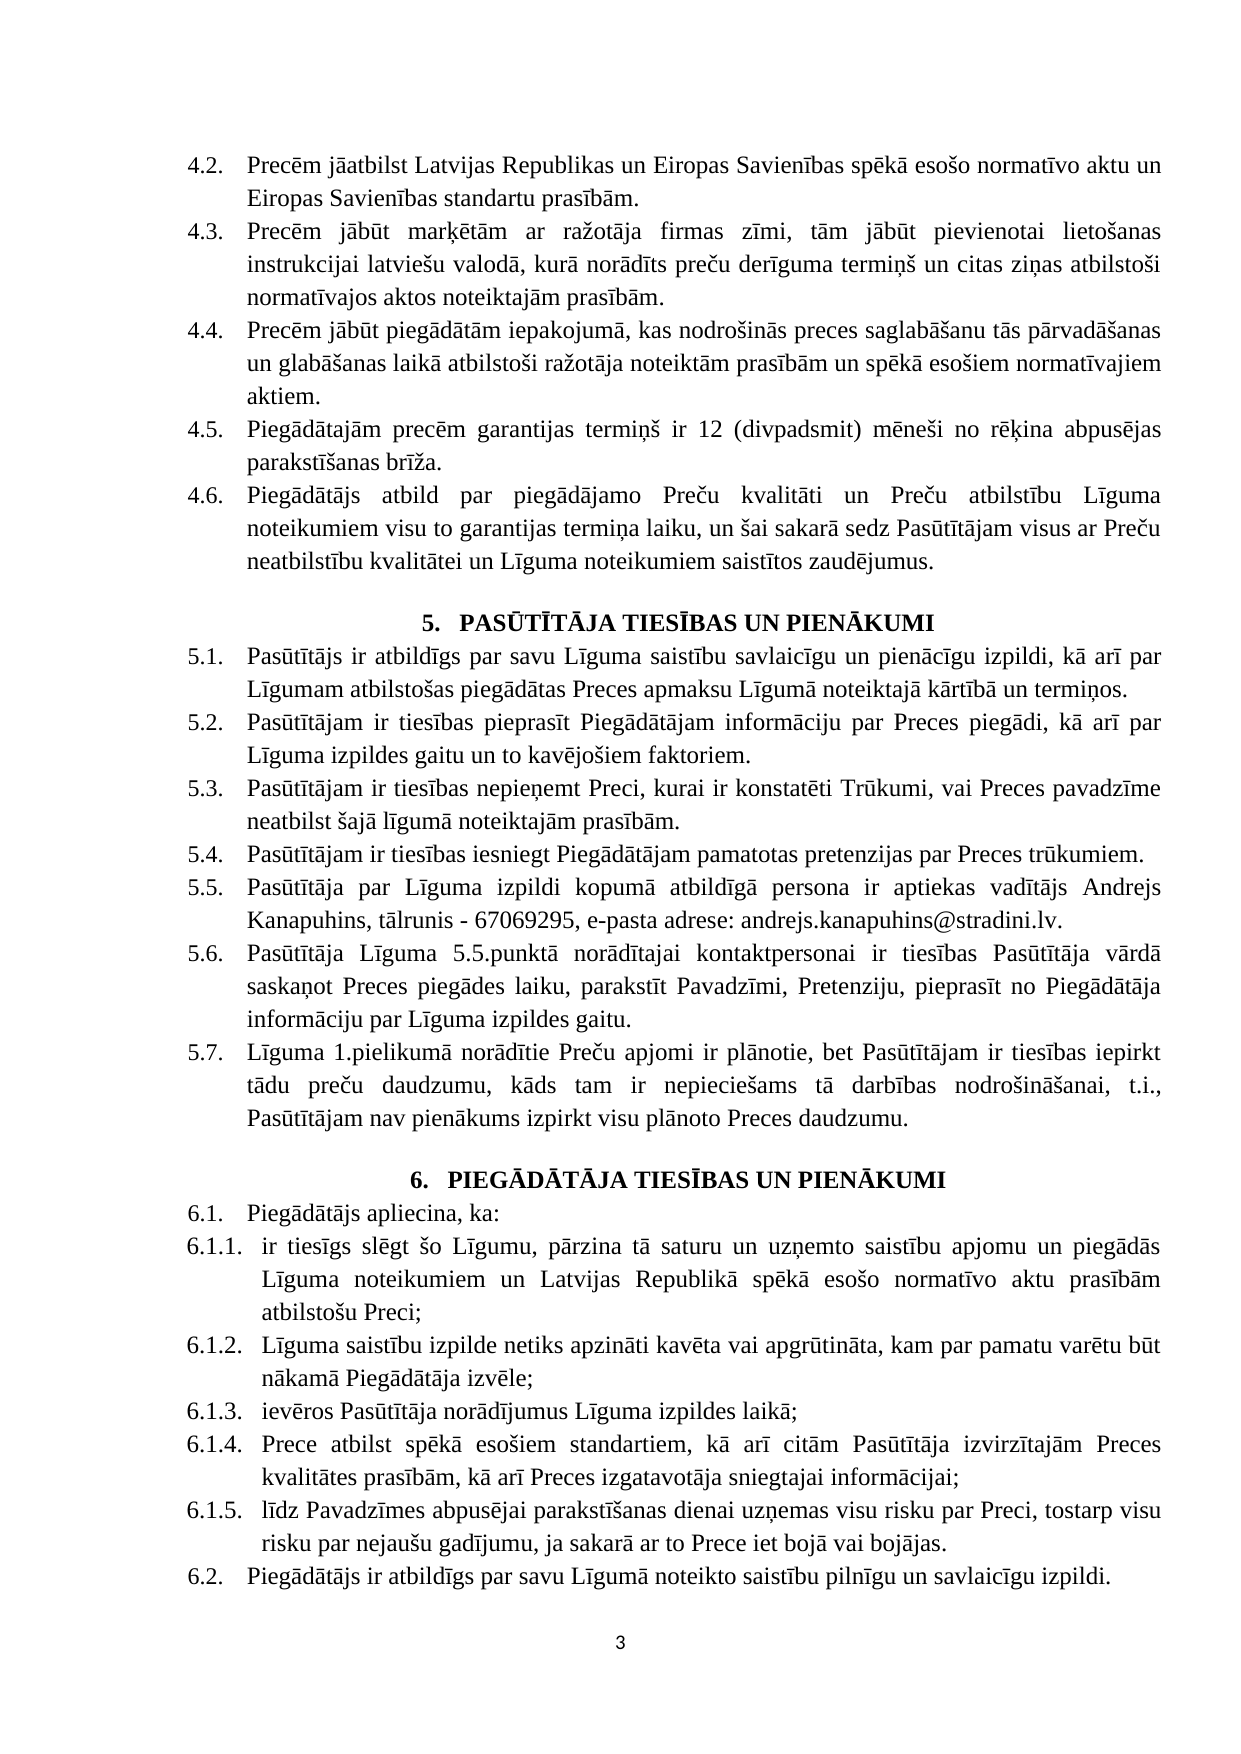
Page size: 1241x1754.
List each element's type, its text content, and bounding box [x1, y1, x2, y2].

list Prece atbilst spēkā esošiem standartiem, kā arī citām Pasūtītāja izvirzītajām Preces kvalitātes prasībām, kā arī Preces izgatavotāja sniegtajai informācijai; [186, 1429, 1162, 1491]
list Piegādātājs atbild par piegādājamo Preču kvalitāti un Preču atbilstību Līguma noteikumiem visu to garantijas termiņa laiku, un šai sakarā sedz Pasūtītājam visus ar Preču neatbilstību kvalitātei un Līguma noteikumiem saistītos zaudējumus. [187, 480, 1162, 575]
list Līguma saistību izpilde netiks apzināti kavēta vai apgrūtināta, kam par pamatu varētu būt nākamā Piegādātāja izvēle; [186, 1330, 1162, 1392]
list Pasūtītājam ir tiesības nepieņemt Preci, kurai ir konstatēti Trūkumi, vai Preces pavadzīme neatbilst šajā līgumā noteiktajām prasībām. [187, 773, 1162, 835]
list Precēm jāatbilst Latvijas Republikas un Eiropas Savienības spēkā esošo normatīvo aktu un Eiropas Savienības standartu prasībām. [187, 150, 1162, 212]
list Piegādātajām precēm garantijas termiņš ir 12 (divpadsmit) mēneši no rēķina abpusējas parakstīšanas brīža. [187, 414, 1162, 476]
list PIEGĀDĀTĀJA TIESĪBAS UN PIENĀKUMI [194, 1165, 1162, 1194]
list Pasūtītājam ir tiesības iesniegt Piegādātājam pamatotas pretenzijas par Preces trūkumiem. [187, 839, 1162, 868]
list ievēros Pasūtītāja norādījumus Līguma izpildes laikā; [186, 1396, 1162, 1425]
list Piegādātājs apliecina, ka: [187, 1198, 1162, 1227]
list Pasūtītāja Līguma 5.5.punktā norādītajai kontaktpersonai ir tiesības Pasūtītāja vārdā saskaņot Preces piegādes laiku, parakstīt Pavadzīmi, Pretenziju, pieprasīt no Piegādātāja informāciju par Līguma izpildes gaitu. [187, 938, 1162, 1033]
list Precēm jābūt marķētām ar ražotāja firmas zīmi, tām jābūt pievienotai lietošanas instrukcijai latviešu valodā, kurā norādīts preču derīguma termiņš un citas ziņas atbilstoši normatīvajos aktos noteiktajām prasībām. [187, 216, 1162, 311]
list Līguma 1.pielikumā norādītie Preču apjomi ir plānotie, bet Pasūtītājam ir tiesības iepirkt tādu preču daudzumu, kāds tam ir nepieciešams tā darbības nodrošināšanai, t.i., Pasūtītājam nav pienākums izpirkt visu plānoto Preces daudzumu. [187, 1037, 1162, 1132]
list Piegādātājs ir atbildīgs par savu Līgumā noteikto saistību pilnīgu un savlaicīgu izpildi. [187, 1561, 1162, 1590]
list Precēm jābūt piegādātām iepakojumā, kas nodrošinās preces saglabāšanu tās pārvadāšanas un glabāšanas laikā atbilstoši ražotāja noteiktām prasībām un spēkā esošiem normatīvajiem aktiem. [187, 315, 1162, 410]
list Pasūtītājam ir tiesības pieprasīt Piegādātājam informāciju par Preces piegādi, kā arī par Līguma izpildes gaitu un to kavējošiem faktoriem. [187, 707, 1162, 769]
list PASŪTĪTĀJA TIESĪBAS UN PIENĀKUMI [194, 608, 1162, 637]
list līdz Pavadzīmes abpusējai parakstīšanas dienai uzņemas visu risku par Preci, tostarp visu risku par nejaušu gadījumu, ja sakarā ar to Prece iet bojā vai bojājas. [186, 1495, 1162, 1557]
list ir tiesīgs slēgt šo Līgumu, pārzina tā saturu un uzņemto saistību apjomu un piegādās Līguma noteikumiem un Latvijas Republikā spēkā esošo normatīvo aktu prasībām atbilstošu Preci; [186, 1231, 1162, 1326]
list Pasūtītājs ir atbildīgs par savu Līguma saistību savlaicīgu un pienācīgu izpildi, kā arī par Līgumam atbilstošas piegādātas Preces apmaksu Līgumā noteiktajā kārtībā un termiņos. [187, 641, 1162, 703]
list Pasūtītāja par Līguma izpildi kopumā atbildīgā persona ir aptiekas vadītājs Andrejs Kanapuhins, tālrunis - 67069295, e-pasta adrese: andrejs.kanapuhins@stradini.lv. [187, 872, 1162, 934]
